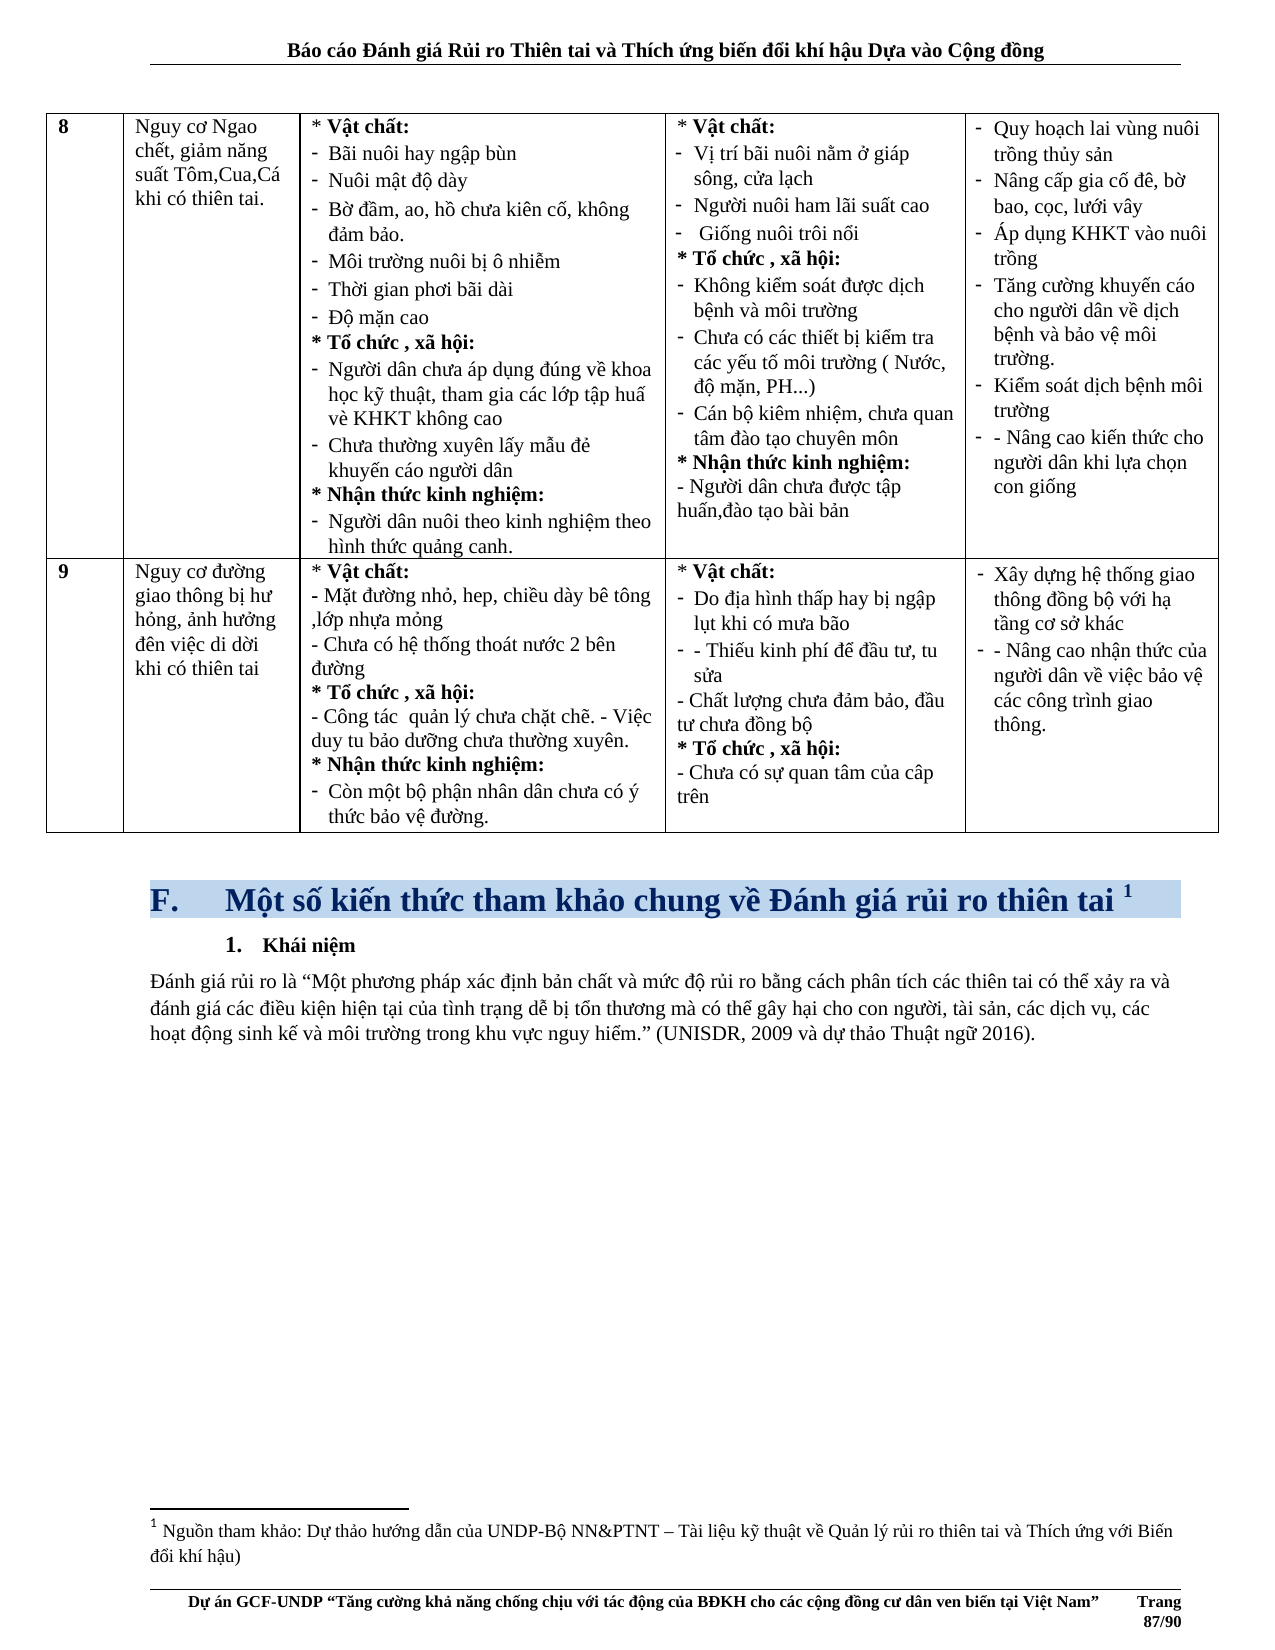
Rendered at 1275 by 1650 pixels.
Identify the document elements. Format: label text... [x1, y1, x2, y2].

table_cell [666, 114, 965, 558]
subtitle Khái niệm [225, 931, 1181, 957]
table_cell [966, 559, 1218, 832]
text Đánh giá rủi ro là “Một phương pháp xác định bản chất và mức độ rủi ro bằng cách phân tích các thiên tai có thể xảy ra và đánh giá các điều kiện hiện tại của tình trạng dễ bị tổn thương mà có thể gây hại cho con người, tài sản, các dịch vụ, các hoạt động sinh kế và môi trường trong khu vực nguy hiểm.” (UNISDR, 2009 và dự thảo Thuật ngữ 2016). [150, 969, 1181, 1045]
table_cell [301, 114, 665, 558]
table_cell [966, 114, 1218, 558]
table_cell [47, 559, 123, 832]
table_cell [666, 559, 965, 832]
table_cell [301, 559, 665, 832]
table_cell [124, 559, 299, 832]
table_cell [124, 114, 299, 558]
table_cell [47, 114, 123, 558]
